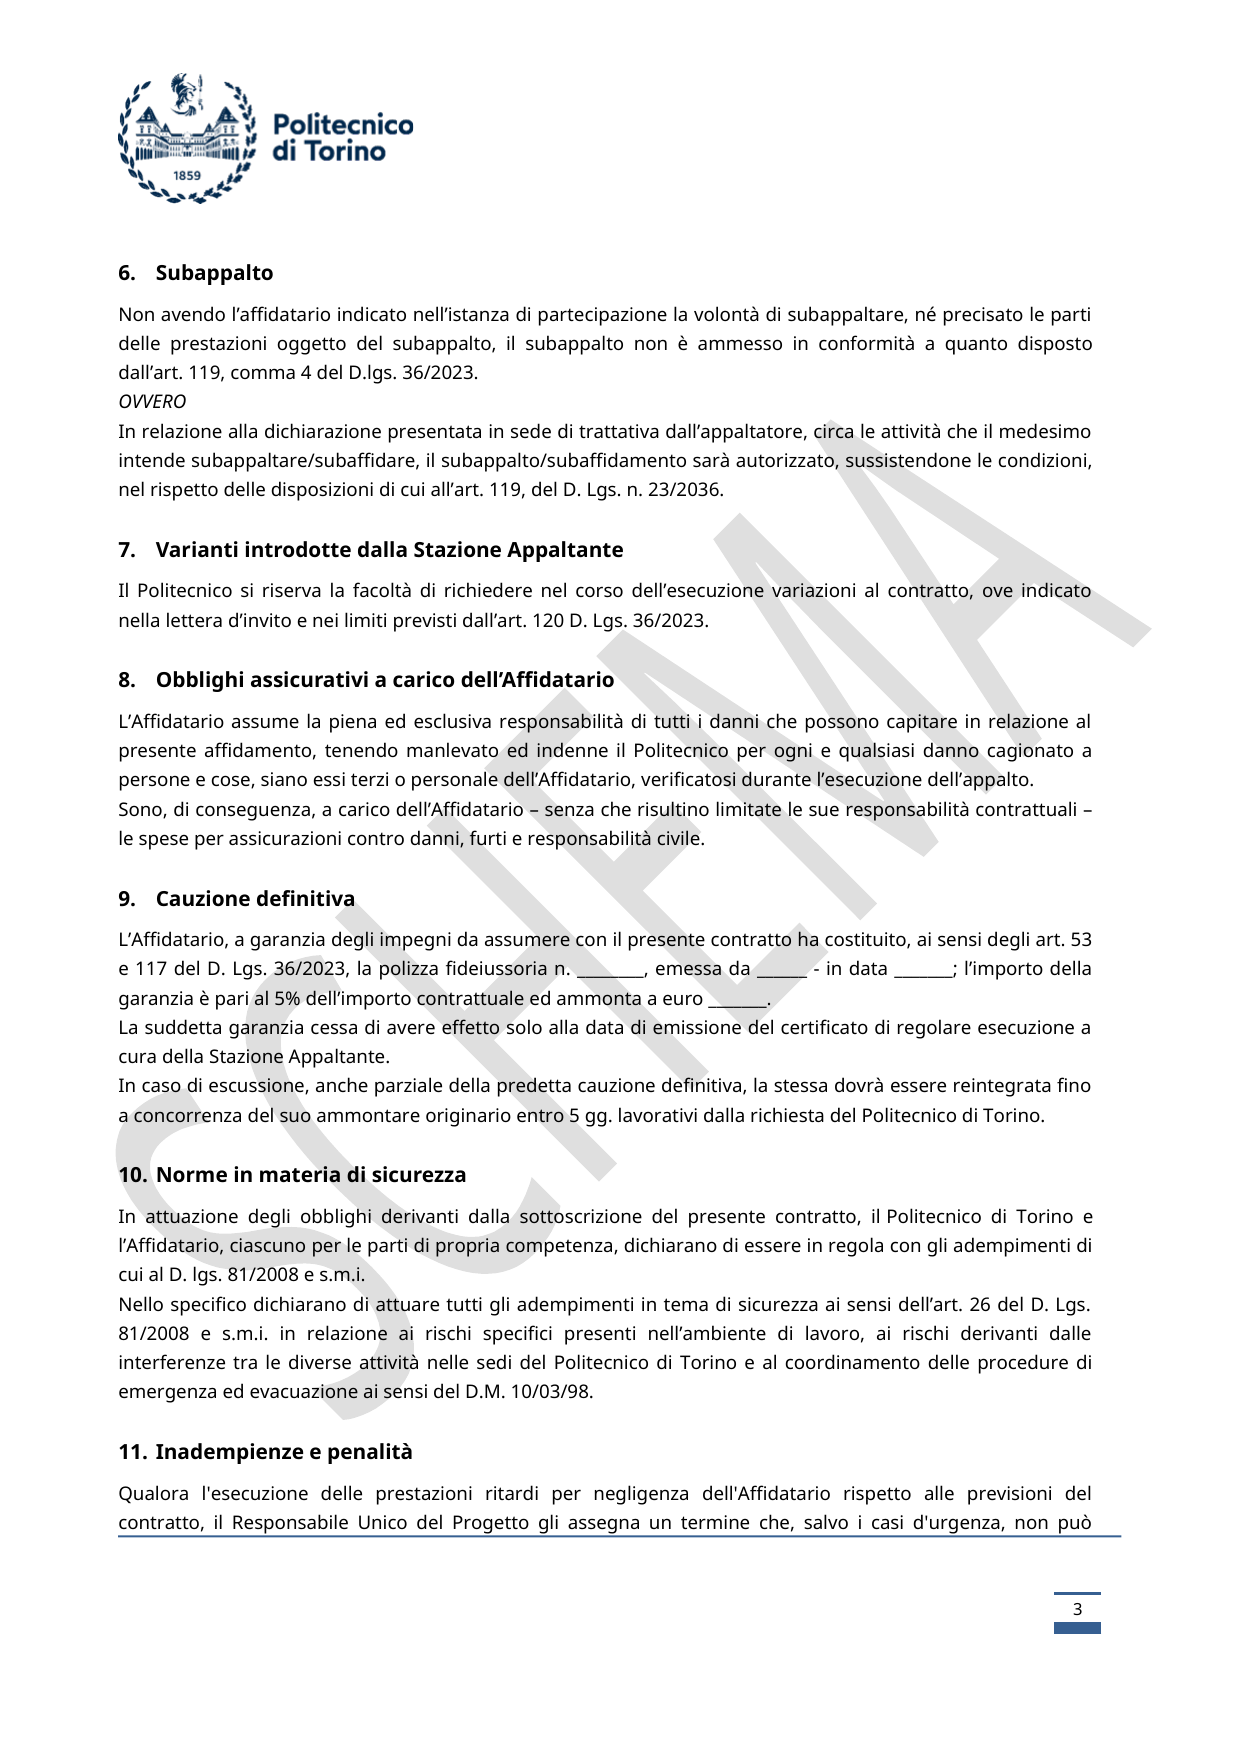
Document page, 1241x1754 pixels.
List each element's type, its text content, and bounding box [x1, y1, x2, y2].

text L’Affidatario, a garanzia degli impegni da assumere con il presente contratto ha costituito, ai sensi degli art. 53 e 117 del D. Lgs. 36/2023, la polizza fideiussoria n. ________, emessa da ______ - in data _______; l’importo della garanzia è pari al 5% dell’importo contrattuale ed ammonta a euro _______. [118, 926, 1093, 1010]
text In caso di escussione, anche parziale della predetta cauzione definitiva, la stessa dovrà essere reintegrata fino a concorrenza del suo ammontare originario entro 5 gg. lavorativi dalla richiesta del Politecnico di Torino. [118, 1073, 1093, 1127]
text Obblighi assicurativi a carico dell’Affidatario [118, 666, 1122, 694]
text Subappalto [118, 258, 1122, 287]
text Norme in materia di sicurezza [118, 1161, 1122, 1189]
text In relazione alla dichiarazione presentata in sede di trattativa dall’appaltatore, circa le attività che il medesimo intende subappaltare/subaffidare, il subappalto/subaffidamento sarà autorizzato, sussistendone le condizioni, nel rispetto delle disposizioni di cui all’art. 119, del D. Lgs. n. 23/2036. [118, 418, 1093, 502]
text Sono, di conseguenza, a carico dell’Affidatario – senza che risultino limitate le sue responsabilità contrattuali – le spese per assicurazioni contro danni, furti e responsabilità civile. [118, 796, 1093, 851]
text L’Affidatario assume la piena ed esclusiva responsabilità di tutti i danni che possono capitare in relazione al presente affidamento, tenendo manlevato ed indenne il Politecnico per ogni e qualsiasi danno cagionato a persone e cose, siano essi terzi o personale dell’Affidatario, verificatosi durante l’esecuzione dell’appalto. [118, 708, 1093, 792]
text Inadempienze e penalità [118, 1437, 1122, 1466]
picture [118, 73, 414, 204]
text Nello specifico dichiarano di attuare tutti gli adempimenti in tema di sicurezza ai sensi dell’art. 26 del D. Lgs. 81/2008 e s.m.i. in relazione ai rischi specifici presenti nell’ambiente di lavoro, ai rischi derivanti dalle interferenze tra le diverse attività nelle sedi del Politecnico di Torino e al coordinamento delle procedure di emergenza ed evacuazione ai sensi del D.M. 10/03/98. [118, 1291, 1093, 1404]
text Cauzione definitiva [118, 884, 1122, 912]
text In attuazione degli obblighi derivanti dalla sottoscrizione del presente contratto, il Politecnico di Torino e l’Affidatario, ciascuno per le parti di propria competenza, dichiarano di essere in regola con gli adempimenti di cui al D. lgs. 81/2008 e s.m.i. [118, 1203, 1093, 1287]
text Varianti introdotte dalla Stazione Appaltante [118, 535, 1122, 563]
text Il Politecnico si riserva la facoltà di richiedere nel corso dell’esecuzione variazioni al contratto, ove indicato nella lettera d’invito e nei limiti previsti dall’art. 120 D. Lgs. 36/2023. [118, 578, 1093, 632]
text OVVERO [118, 389, 1093, 414]
text La suddetta garanzia cessa di avere effetto solo alla data di emissione del certificato di regolare esecuzione a cura della Stazione Appaltante. [118, 1014, 1093, 1069]
text Non avendo l’affidatario indicato nell’istanza di partecipazione la volontà di subappaltare, né precisato le parti delle prestazioni oggetto del subappalto, il subappalto non è ammesso in conformità a quanto disposto dall’art. 119, comma 4 del D.lgs. 36/2023. [118, 301, 1093, 385]
